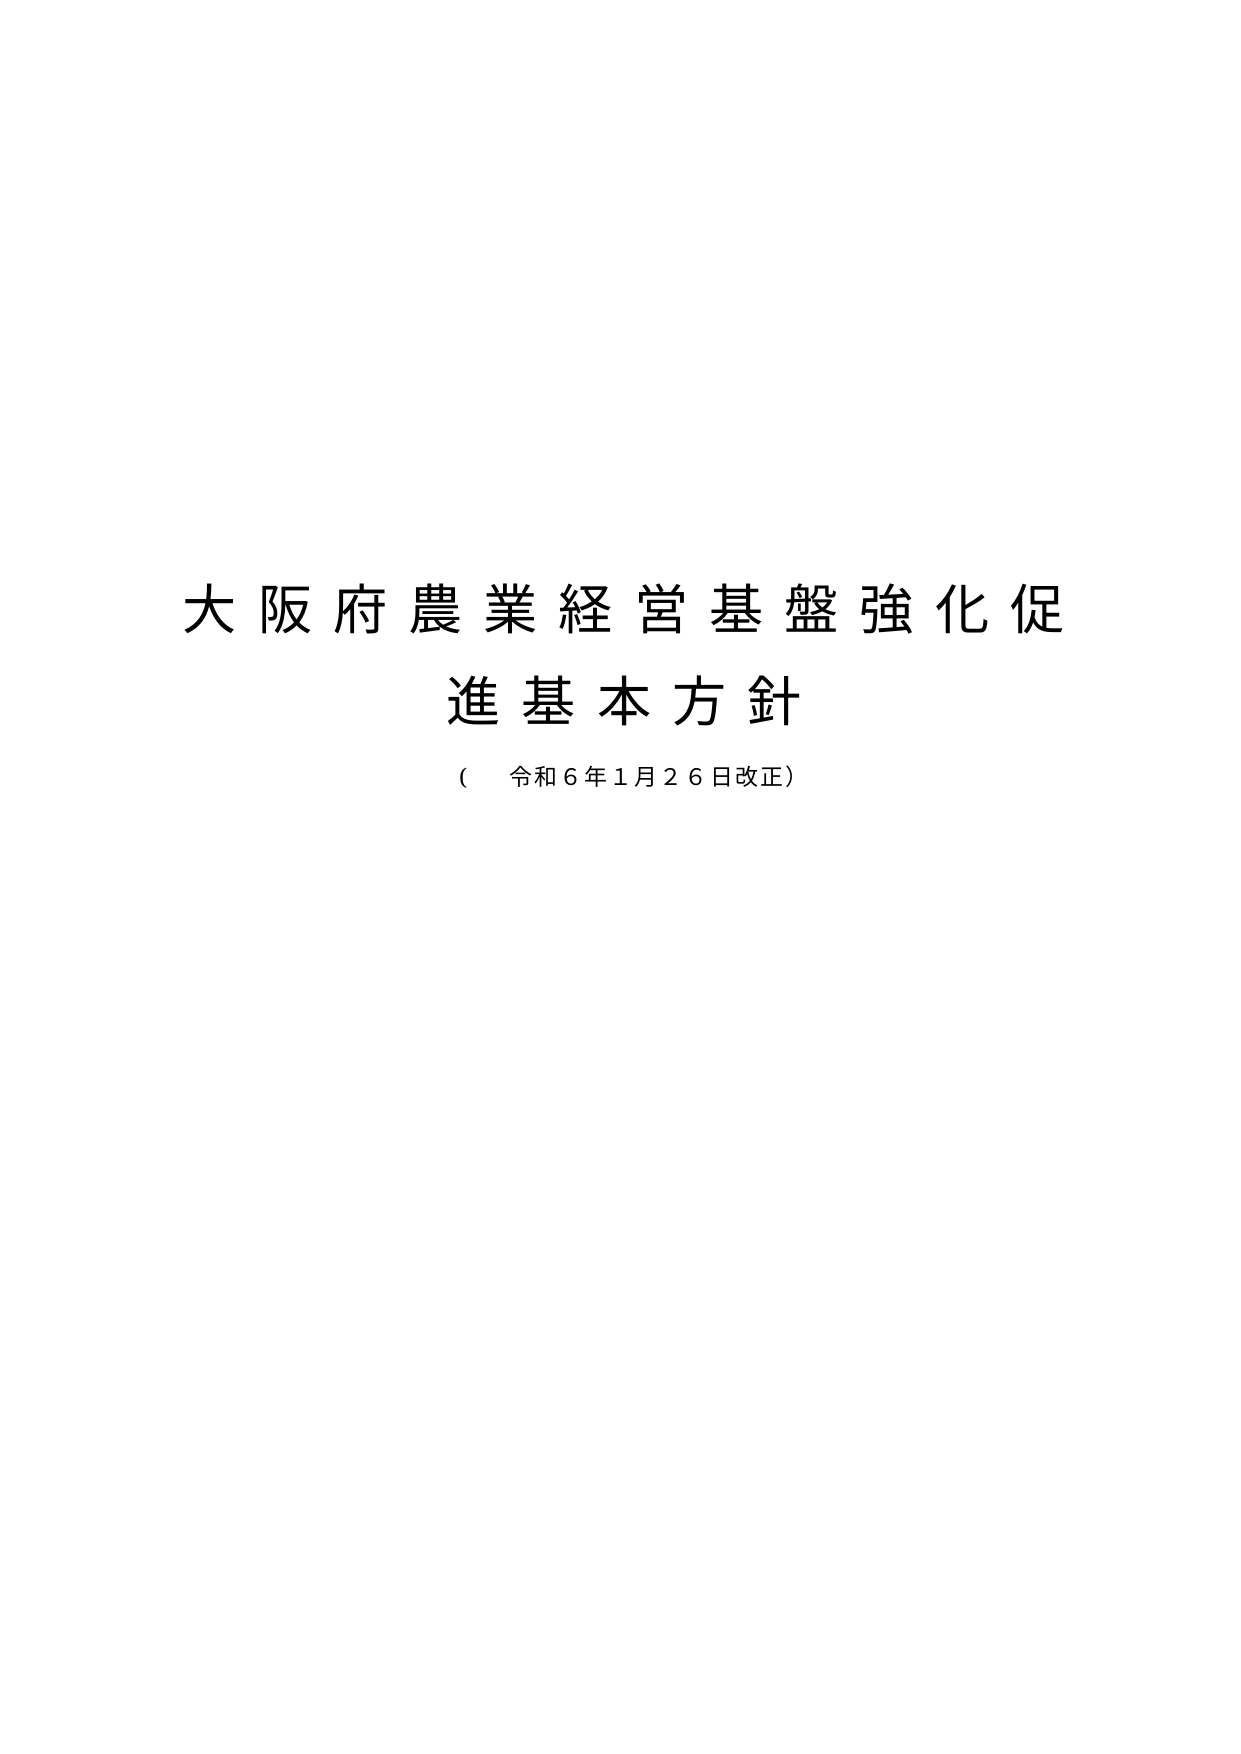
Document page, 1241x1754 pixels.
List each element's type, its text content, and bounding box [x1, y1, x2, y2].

text 大阪府農業経営基盤強化促進基本方針 [158, 559, 1112, 745]
text (令和６年１月２６日改正） [158, 745, 1112, 807]
